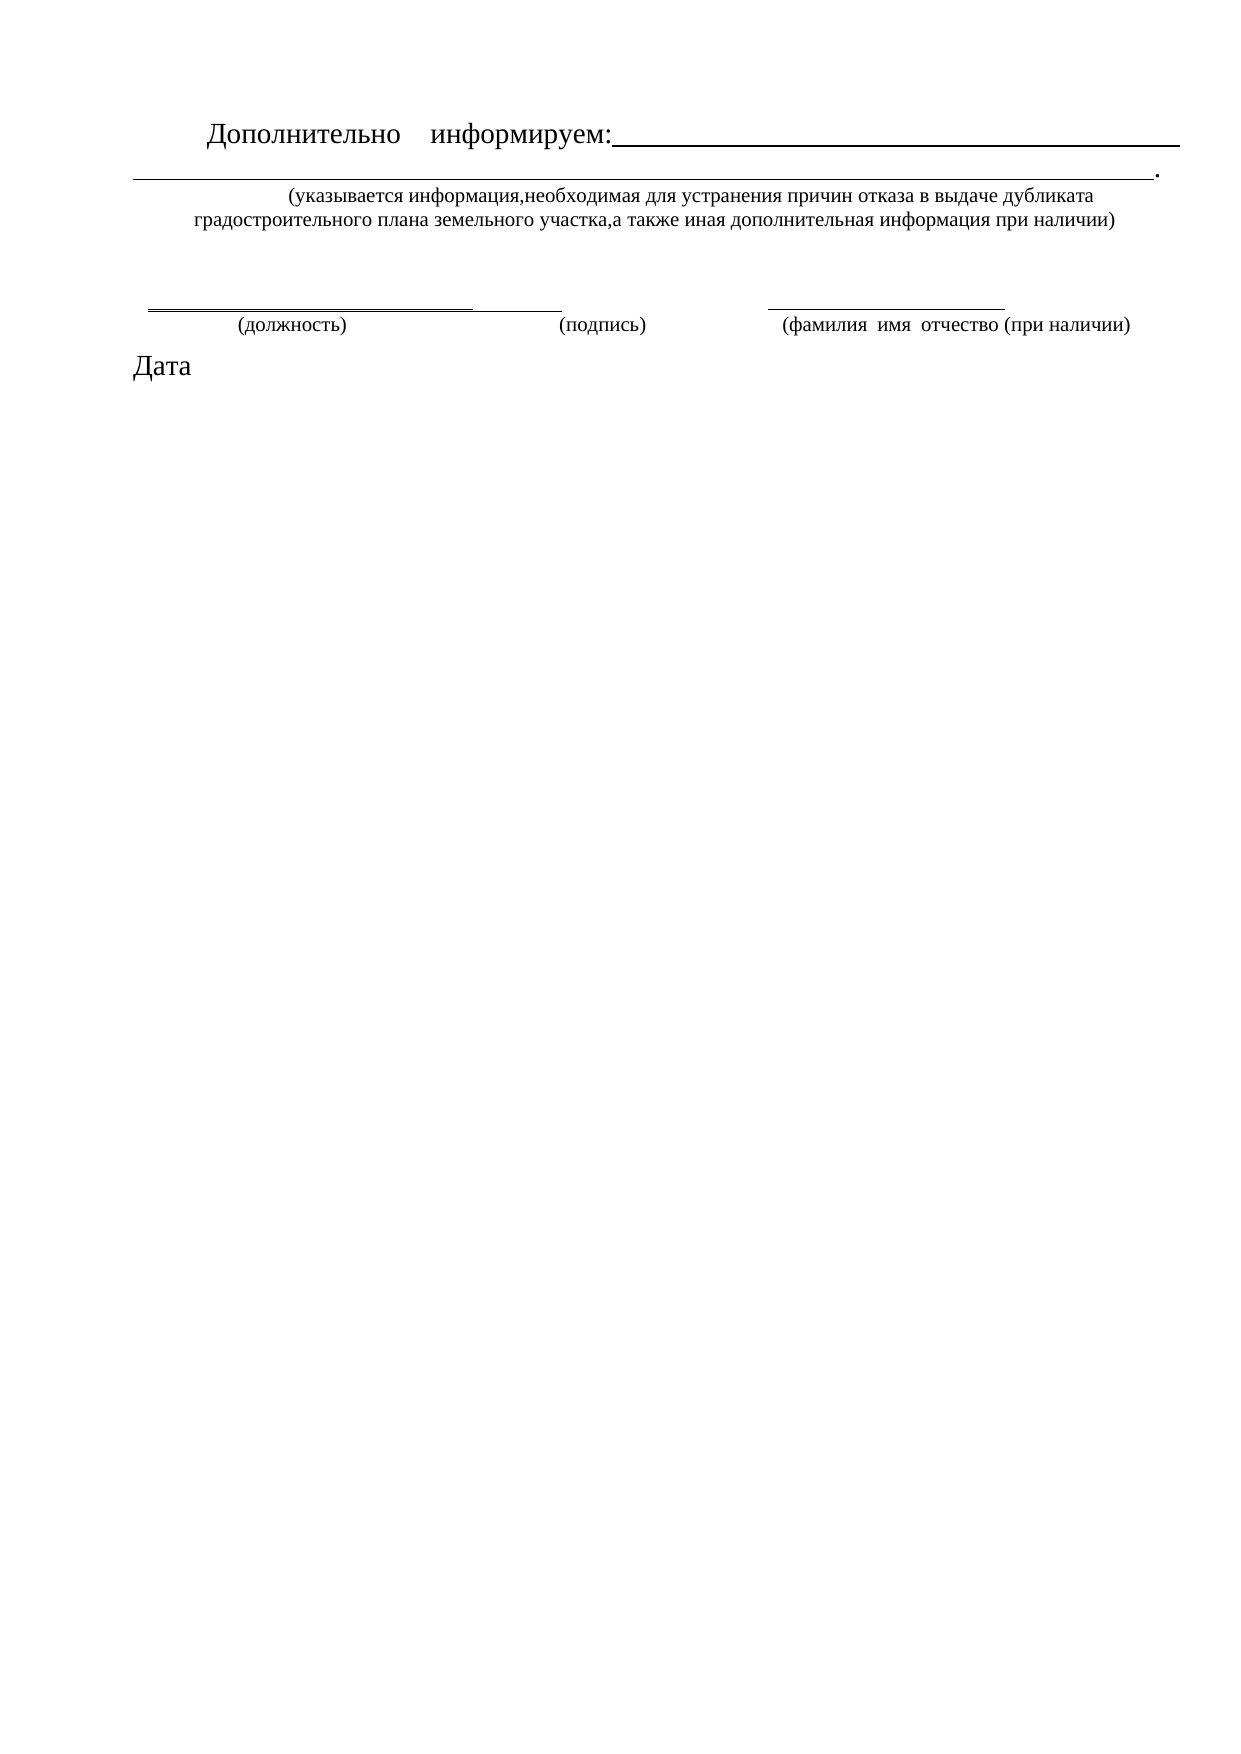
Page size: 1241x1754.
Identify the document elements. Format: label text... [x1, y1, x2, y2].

text Дата [133, 348, 196, 381]
text (должность) (подпись) (фамилия имя отчество (при наличии) [238, 313, 1194, 337]
text Дополнительно информируем: [207, 116, 1194, 150]
text (указывается информация,необходимая для устранения причин отказа в выдаче дубликата градостроительного плана земельного участка,а также иная дополнительная информация при наличии) [194, 183, 1194, 231]
text . [133, 150, 1194, 183]
